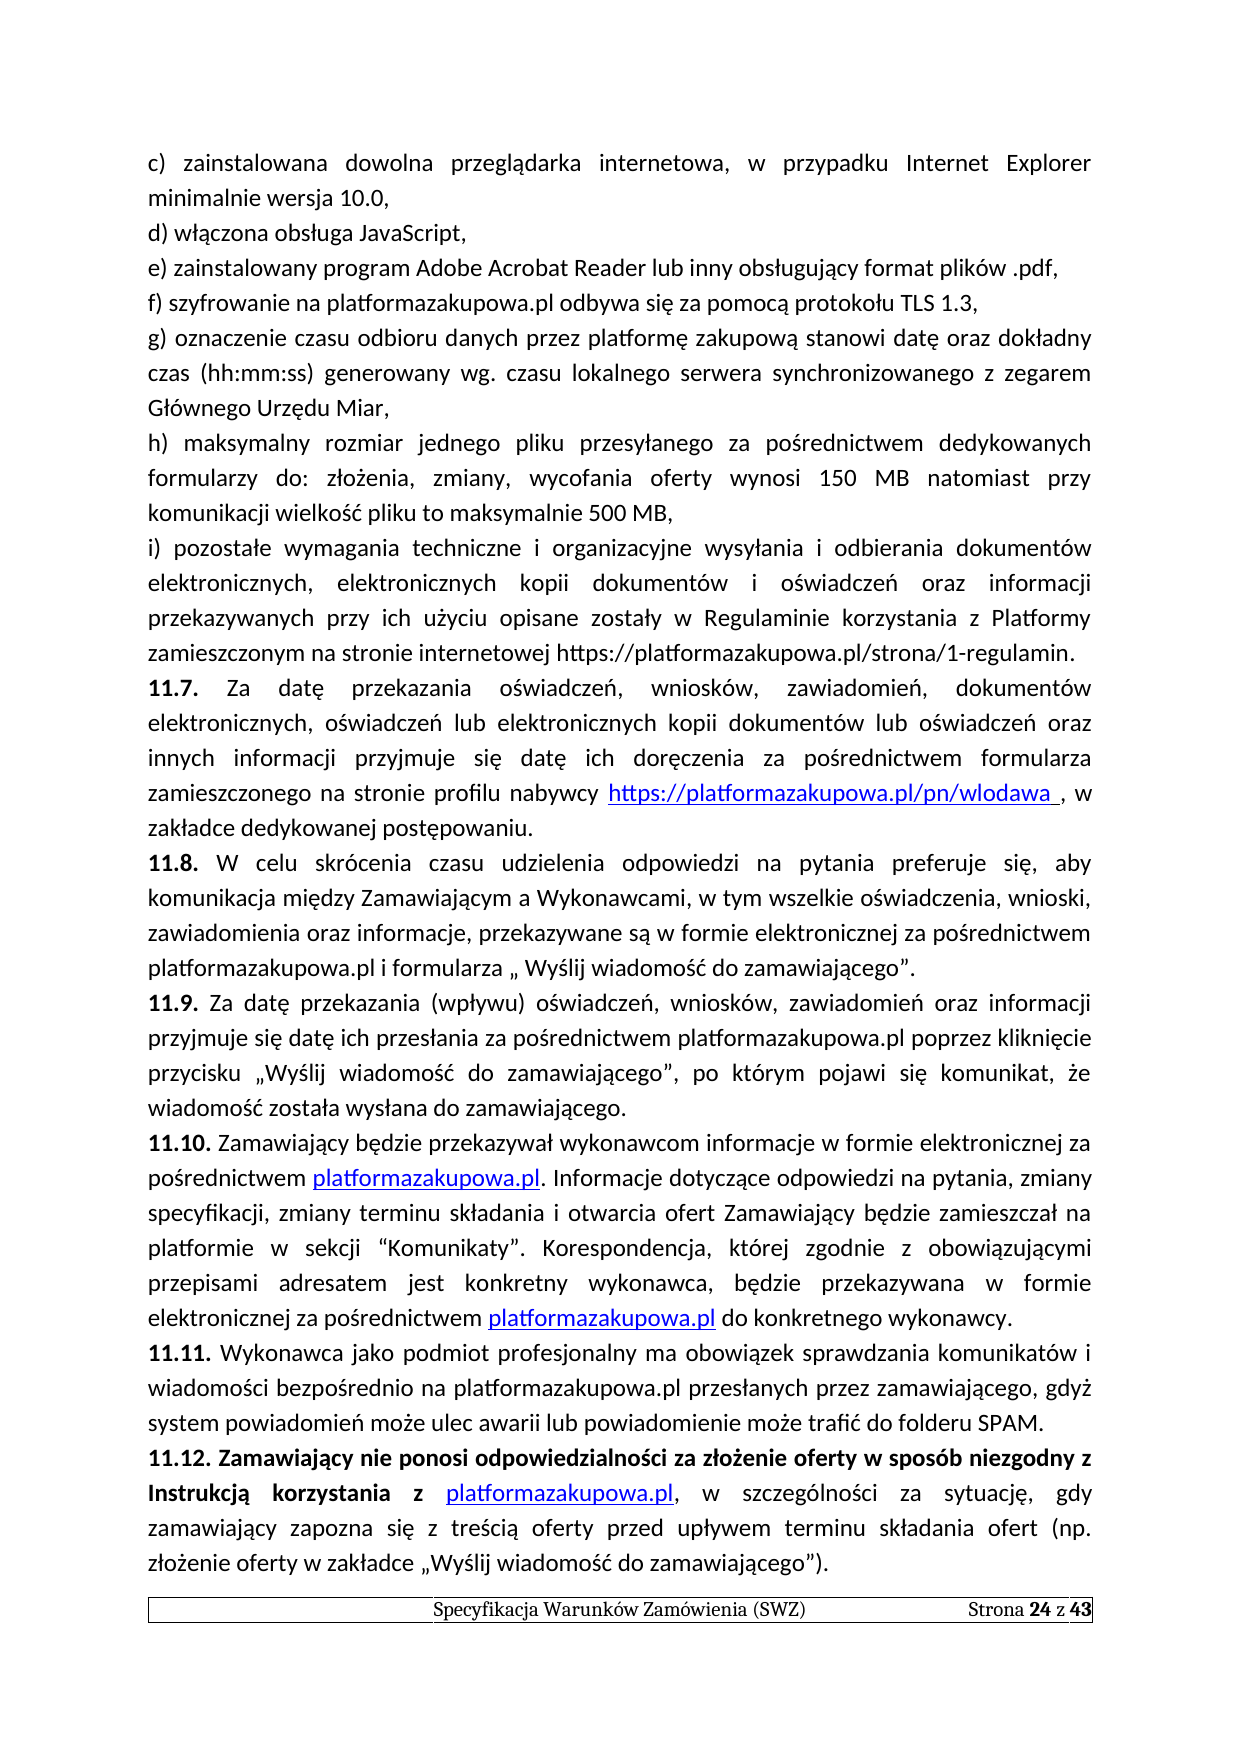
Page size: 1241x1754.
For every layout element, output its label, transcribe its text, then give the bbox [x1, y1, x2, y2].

text 11.8. W celu skrócenia czasu udzielenia odpowiedzi na pytania preferuje się, aby komunikacja między Zamawiającym a Wykonawcami, w tym wszelkie oświadczenia, wnioski, zawiadomienia oraz informacje, przekazywane są w formie elektronicznej za pośrednictwem platformazakupowa.pl i formularza „ Wyślij wiadomość do zamawiającego”. [148, 848, 1093, 983]
text f) szyfrowanie na platformazakupowa.pl odbywa się za pomocą protokołu TLS 1.3, [148, 288, 1093, 318]
text 11.11. Wykonawca jako podmiot profesjonalny ma obowiązek sprawdzania komunikatów i wiadomości bezpośrednio na platformazakupowa.pl przesłanych przez zamawiającego, gdyż system powiadomień może ulec awarii lub powiadomienie może trafić do folderu SPAM. [148, 1338, 1093, 1438]
text e) zainstalowany program Adobe Acrobat Reader lub inny obsługujący format plików .pdf, [148, 253, 1093, 283]
text c) zainstalowana dowolna przeglądarka internetowa, w przypadku Internet Explorer minimalnie wersja 10.0, [148, 148, 1093, 213]
text h) maksymalny rozmiar jednego pliku przesyłanego za pośrednictwem dedykowanych formularzy do: złożenia, zmiany, wycofania oferty wynosi 150 MB natomiast przy komunikacji wielkość pliku to maksymalnie 500 MB, [148, 428, 1093, 528]
text 11.9. Za datę przekazania (wpływu) oświadczeń, wniosków, zawiadomień oraz informacji przyjmuje się datę ich przesłania za pośrednictwem platformazakupowa.pl poprzez kliknięcie przycisku „Wyślij wiadomość do zamawiającego”, po którym pojawi się komunikat, że wiadomość została wysłana do zamawiającego. [148, 988, 1093, 1123]
text 11.10. Zamawiający będzie przekazywał wykonawcom informacje w formie elektronicznej za pośrednictwem platformazakupowa.pl. Informacje dotyczące odpowiedzi na pytania, zmiany specyfikacji, zmiany terminu składania i otwarcia ofert Zamawiający będzie zamieszczał na platformie w sekcji “Komunikaty”. Korespondencja, której zgodnie z obowiązującymi przepisami adresatem jest konkretny wykonawca, będzie przekazywana w formie elektronicznej za pośrednictwem platformazakupowa.pl do konkretnego wykonawcy. [148, 1128, 1093, 1333]
text g) oznaczenie czasu odbioru danych przez platformę zakupową stanowi datę oraz dokładny czas (hh:mm:ss) generowany wg. czasu lokalnego serwera synchronizowanego z zegarem Głównego Urzędu Miar, [148, 323, 1093, 423]
text d) włączona obsługa JavaScript, [148, 218, 1093, 248]
text i) pozostałe wymagania techniczne i organizacyjne wysyłania i odbierania dokumentów elektronicznych, elektronicznych kopii dokumentów i oświadczeń oraz informacji przekazywanych przy ich użyciu opisane zostały w Regulaminie korzystania z Platformy zamieszczonym na stronie internetowej https://platformazakupowa.pl/strona/1-regulamin. [148, 533, 1093, 668]
text 11.12. Zamawiający nie ponosi odpowiedzialności za złożenie oferty w sposób niezgodny z Instrukcją korzystania z platformazakupowa.pl, w szczególności za sytuację, gdy zamawiający zapozna się z treścią oferty przed upływem terminu składania ofert (np. złożenie oferty w zakładce „Wyślij wiadomość do zamawiającego”). [148, 1443, 1093, 1578]
text 11.7. Za datę przekazania oświadczeń, wniosków, zawiadomień, dokumentów elektronicznych, oświadczeń lub elektronicznych kopii dokumentów lub oświadczeń oraz innych informacji przyjmuje się datę ich doręczenia za pośrednictwem formularza zamieszczonego na stronie profilu nabywcy https://platformazakupowa.pl/pn/wlodawa , w zakładce dedykowanej postępowaniu. [148, 673, 1093, 843]
